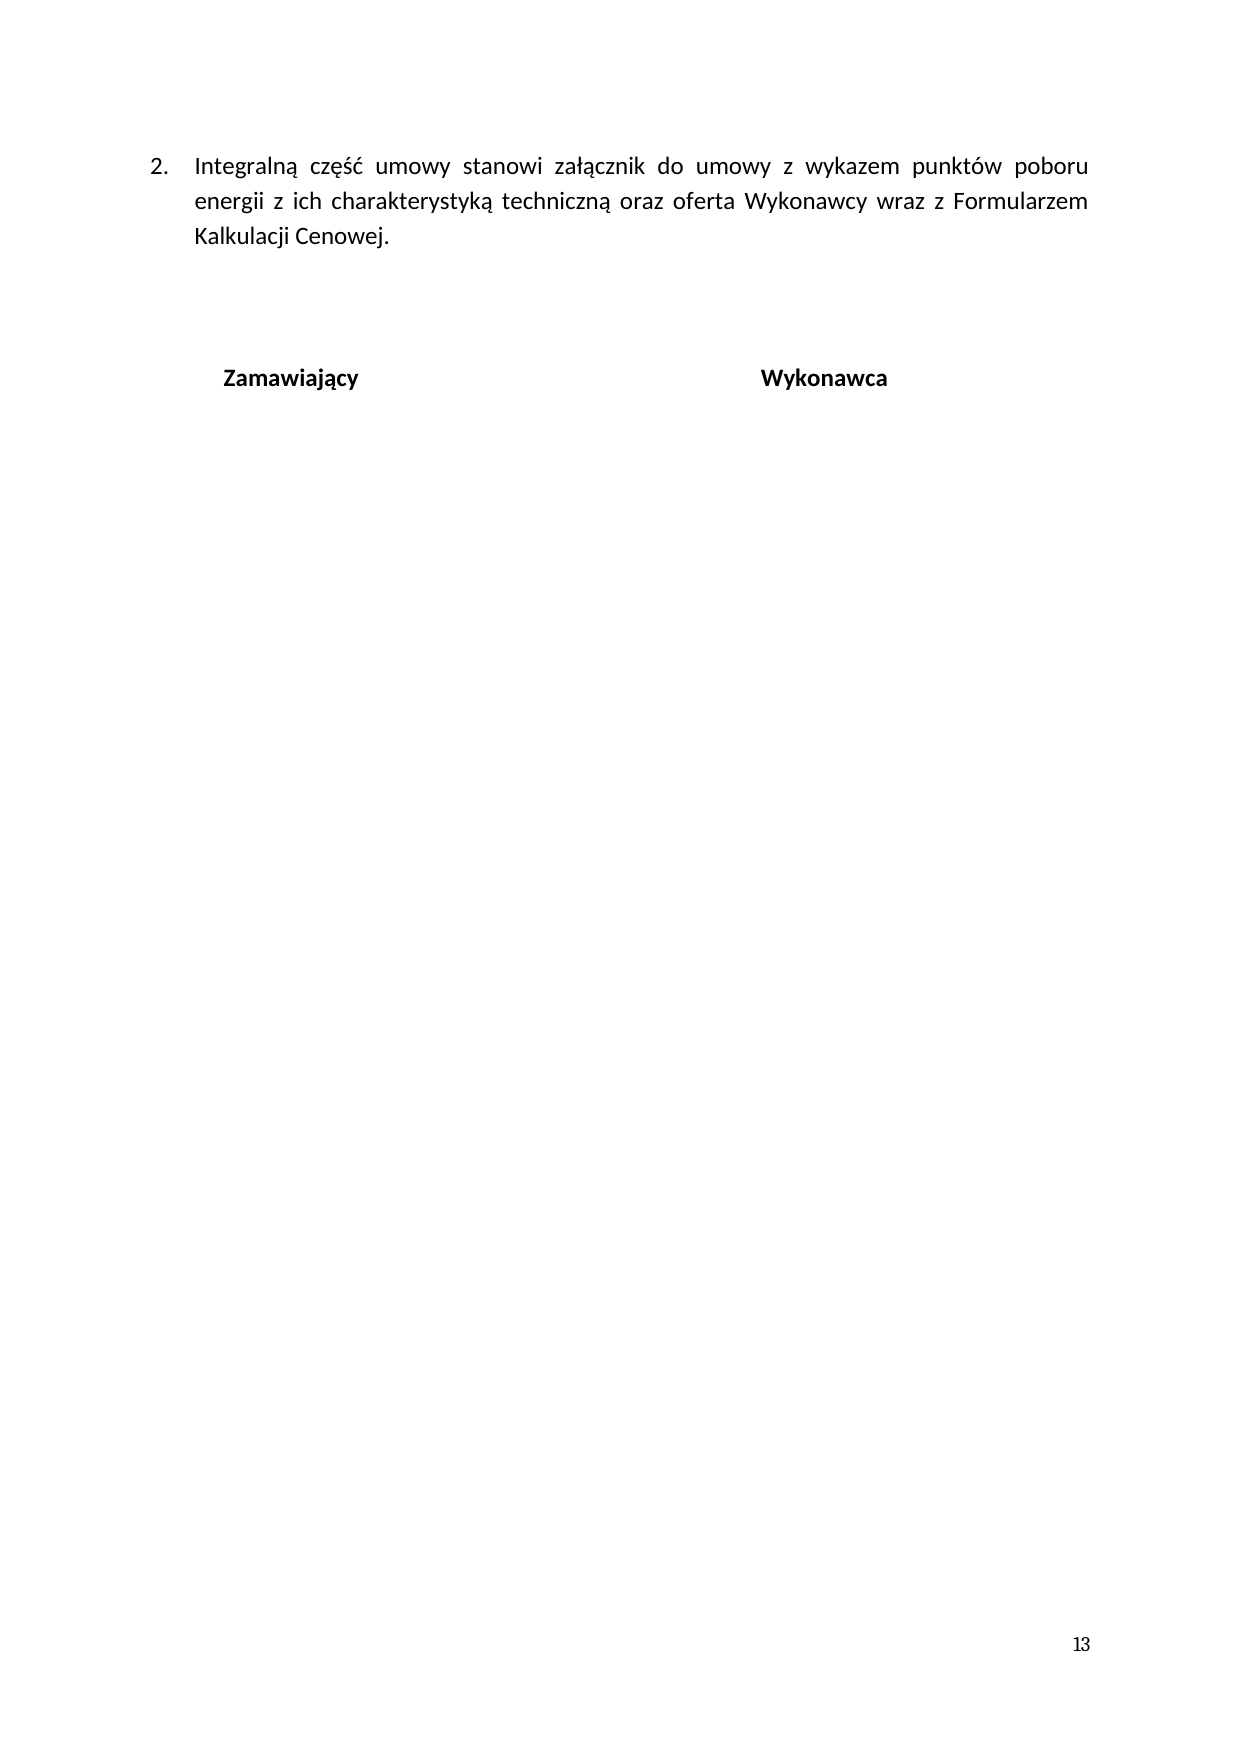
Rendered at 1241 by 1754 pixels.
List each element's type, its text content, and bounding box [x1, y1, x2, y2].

list Integralną część umowy stanowi załącznik do umowy z wykazem punktów poboru energii z ich charakterystyką techniczną oraz oferta Wykonawcy wraz z Formularzem Kalkulacji Cenowej. [150, 150, 1090, 251]
text Zamawiający Wykonawca [150, 362, 1090, 393]
